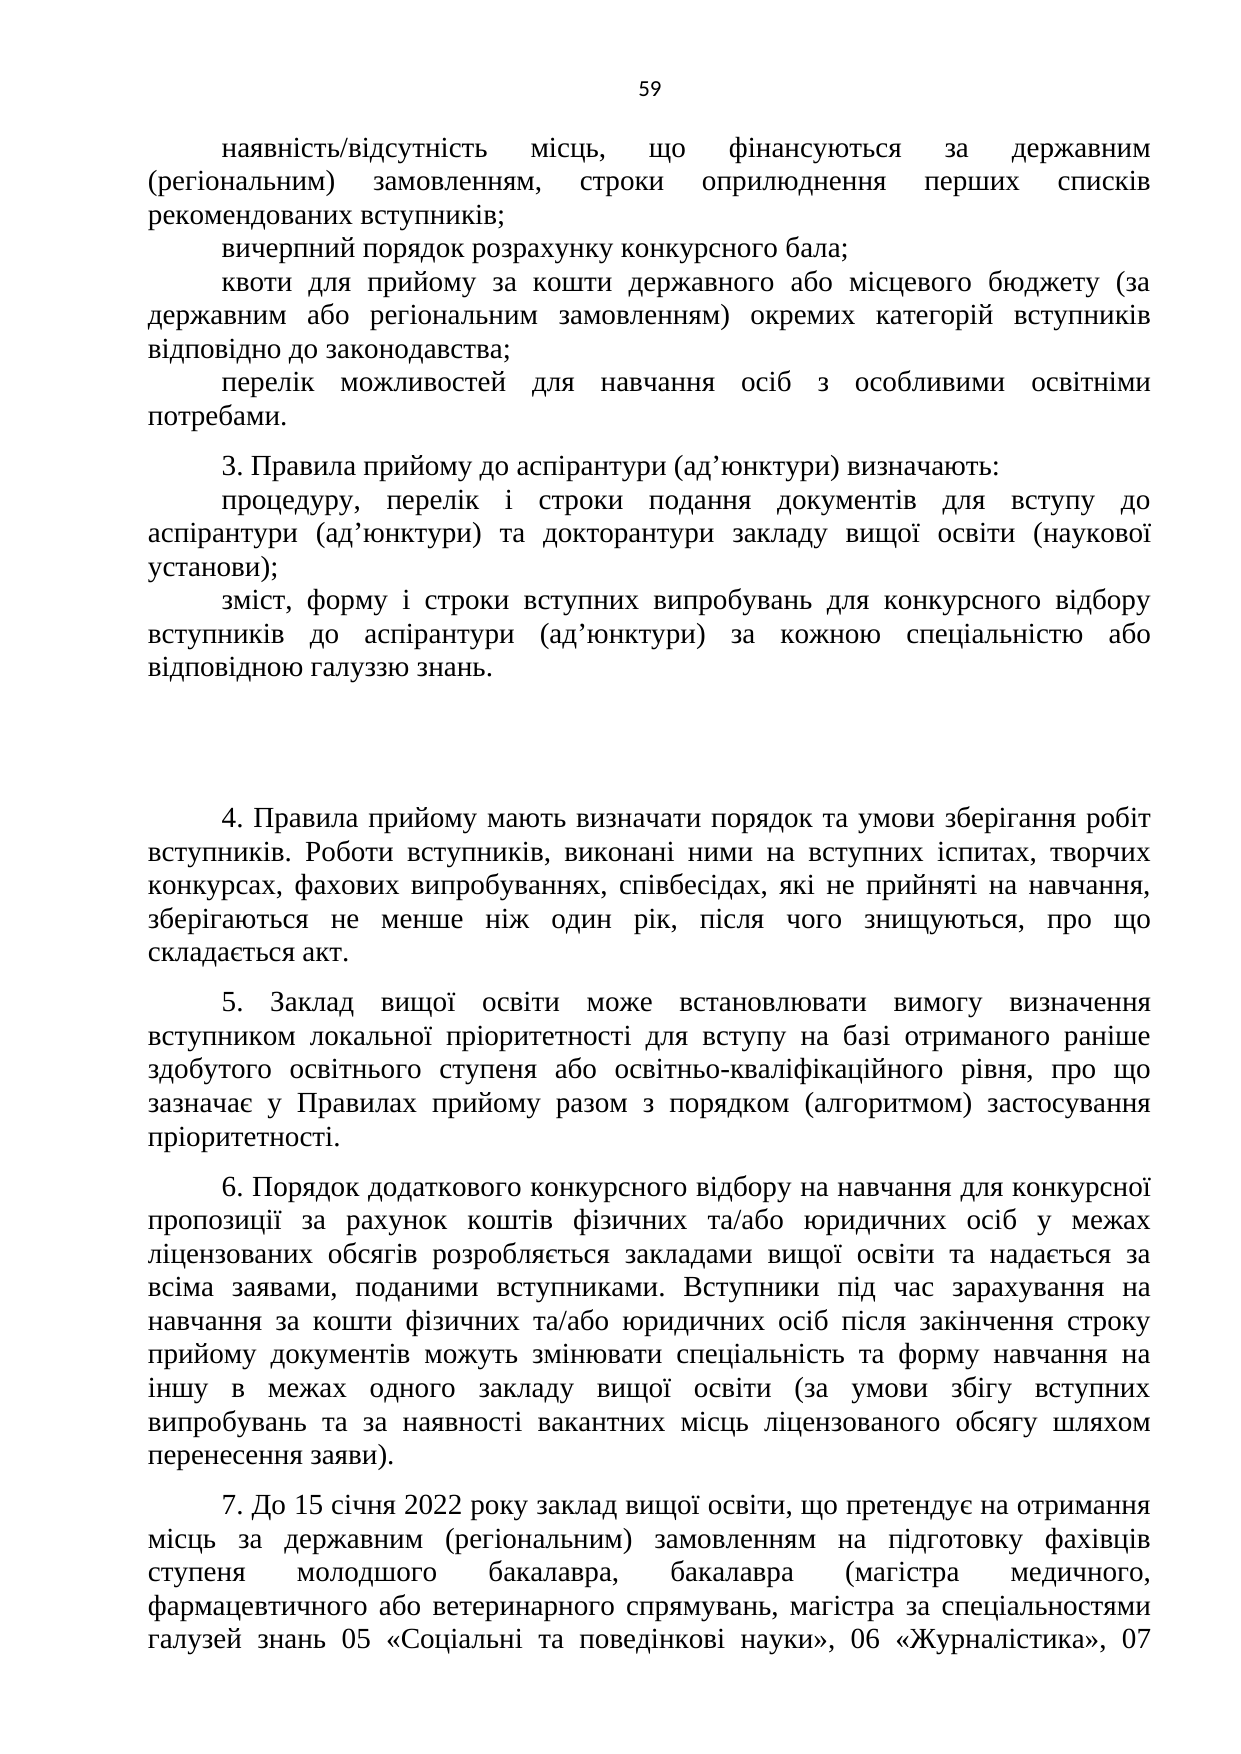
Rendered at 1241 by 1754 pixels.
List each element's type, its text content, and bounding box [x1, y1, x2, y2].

text наявність/відсутність місць, що фінансуються за державним (регіональним) замовленням, строки оприлюднення перших списків рекомендованих вступників; [148, 130, 1152, 230]
text 4. Правила прийому мають визначати порядок та умови зберігання робіт вступників. Роботи вступників, виконані ними на вступних іспитах, творчих конкурсах, фахових випробуваннях, співбесідах, які не прийняті на навчання, зберігаються не менше ніж один рік, після чого знищуються, про що складається акт. [148, 800, 1152, 968]
text вичерпний порядок розрахунку конкурсного бала; [148, 230, 1152, 264]
text 3. Правила прийому до аспірантури (ад’юнктури) визначають: [148, 448, 1152, 482]
text перелік можливостей для навчання осіб з особливими освітніми потребами. [148, 364, 1152, 432]
text 5. Заклад вищої освіти може встановлювати вимогу визначення вступником локальної пріоритетності для вступу на базі отриманого раніше здобутого освітнього ступеня або освітньо-кваліфікаційного рівня, про що зазначає у Правилах прийому разом з порядком (алгоритмом) застосування пріоритетності. [148, 984, 1152, 1152]
text процедуру, перелік і строки подання документів для вступу до аспірантури (ад’юнктури) та докторантури закладу вищої освіти (наукової установи); [148, 482, 1152, 582]
text квоти для прийому за кошти державного або місцевого бюджету (за державним або регіональним замовленням) окремих категорій вступників відповідно до законодавства; [148, 264, 1152, 364]
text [148, 1487, 1152, 1655]
text зміст, форму і строки вступних випробувань для конкурсного відбору вступників до аспірантури (ад’юнктури) за кожною спеціальністю або відповідною галуззю знань. [148, 582, 1152, 683]
text 6. Порядок додаткового конкурсного відбору на навчання для конкурсної пропозиції за рахунок коштів фізичних та/або юридичних осіб у межах ліцензованих обсягів розробляється закладами вищої освіти та надається за всіма заявами, поданими вступниками. Вступники під час зарахування на навчання за кошти фізичних та/або юридичних осіб після закінчення строку прийому документів можуть змінювати спеціальність та форму навчання на іншу в межах одного закладу вищої освіти (за умови збігу вступних випробувань та за наявності вакантних місць ліцензованого обсягу шляхом перенесення заяви). [148, 1169, 1152, 1471]
